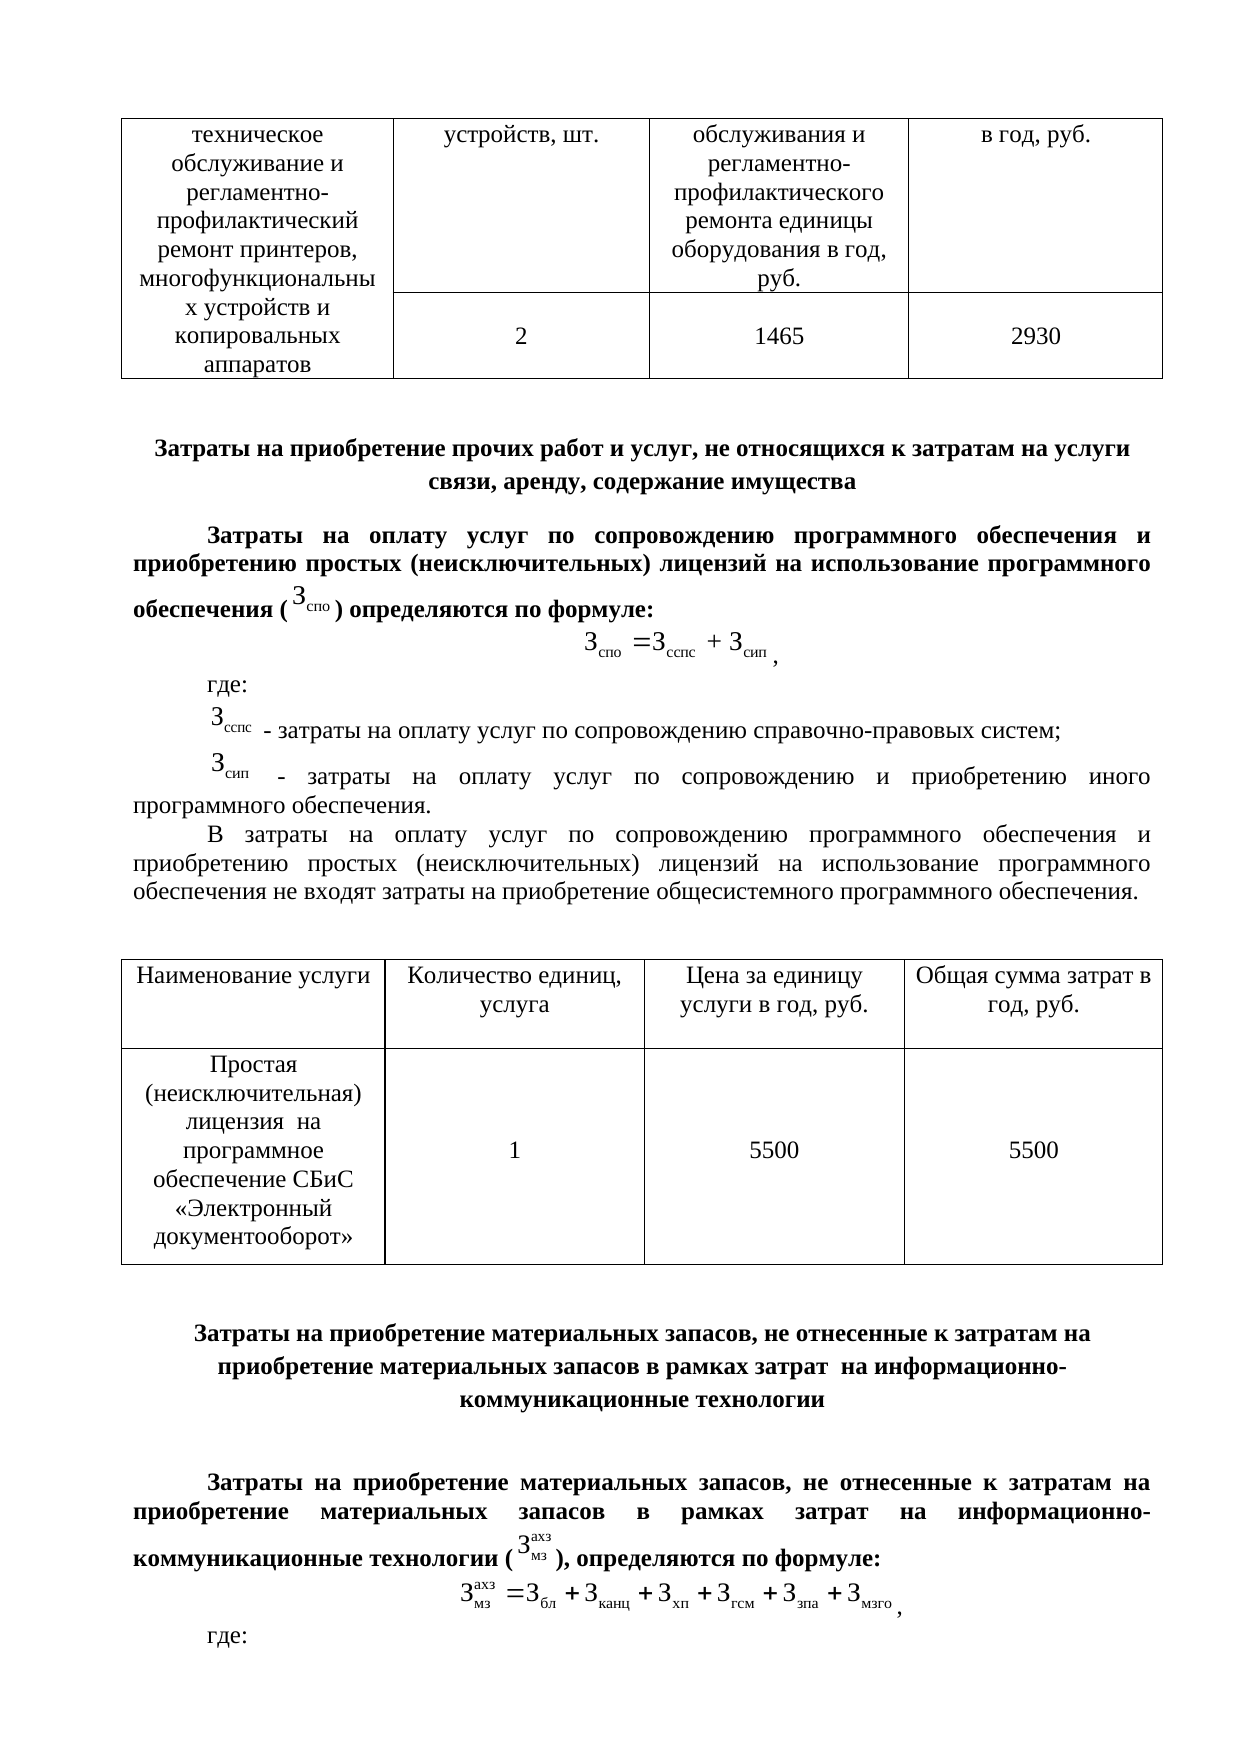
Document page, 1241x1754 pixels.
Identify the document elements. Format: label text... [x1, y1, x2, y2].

table_header Количество единиц, услуга [386, 960, 644, 1048]
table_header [650, 119, 908, 292]
text где: [133, 1620, 1152, 1648]
table_cell 2930 [909, 293, 1162, 378]
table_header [394, 119, 649, 292]
text где: [133, 669, 1152, 698]
table_cell 5500 [645, 1049, 904, 1263]
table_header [122, 119, 393, 378]
table_cell 1465 [650, 293, 908, 378]
text Затраты на приобретение материальных запасов, не отнесенные к затратам на приобретение материальных запасов в рамках затрат на информационно-коммуникационные технологии (), определяются по формуле: [133, 1467, 1152, 1572]
table_header Общая сумма затрат в год, руб. [905, 960, 1162, 1048]
text Затраты на приобретение материальных запасов, не отнесенные к затратам на приобретение материальных запасов в рамках затрат на информационно-коммуникационные технологии [133, 1318, 1152, 1413]
text , [133, 623, 1152, 669]
table_cell 5500 [905, 1049, 1162, 1263]
table_header Наименование услуги [122, 960, 384, 1048]
table_cell Простая (неисключительная) лицензия на программное обеспечение СБиС «Электронный документооборот» [122, 1049, 384, 1263]
text Затраты на приобретение прочих работ и услуг, не относящихся к затратам на услуги связи, аренду, содержание имущества [133, 433, 1152, 494]
text - затраты на оплату услуг по сопровождению и приобретению иного программного обеспечения. [133, 744, 1152, 819]
text В затраты на оплату услуг по сопровождению программного обеспечения и приобретению простых (неисключительных) лицензий на использование программного обеспечения не входят затраты на приобретение общесистемного программного обеспечения. [133, 819, 1152, 905]
text , [133, 1572, 1152, 1620]
text - затраты на оплату услуг по сопровождению справочно-правовых систем; [133, 698, 1152, 744]
table_cell 1 [386, 1049, 644, 1263]
text Затраты на оплату услуг по сопровождению программного обеспечения и приобретению простых (неисключительных) лицензий на использование программного обеспечения () определяются по формуле: [133, 520, 1152, 623]
table_cell 2 [394, 293, 649, 378]
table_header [909, 119, 1162, 292]
table_header Цена за единицу услуги в год, руб. [645, 960, 904, 1048]
